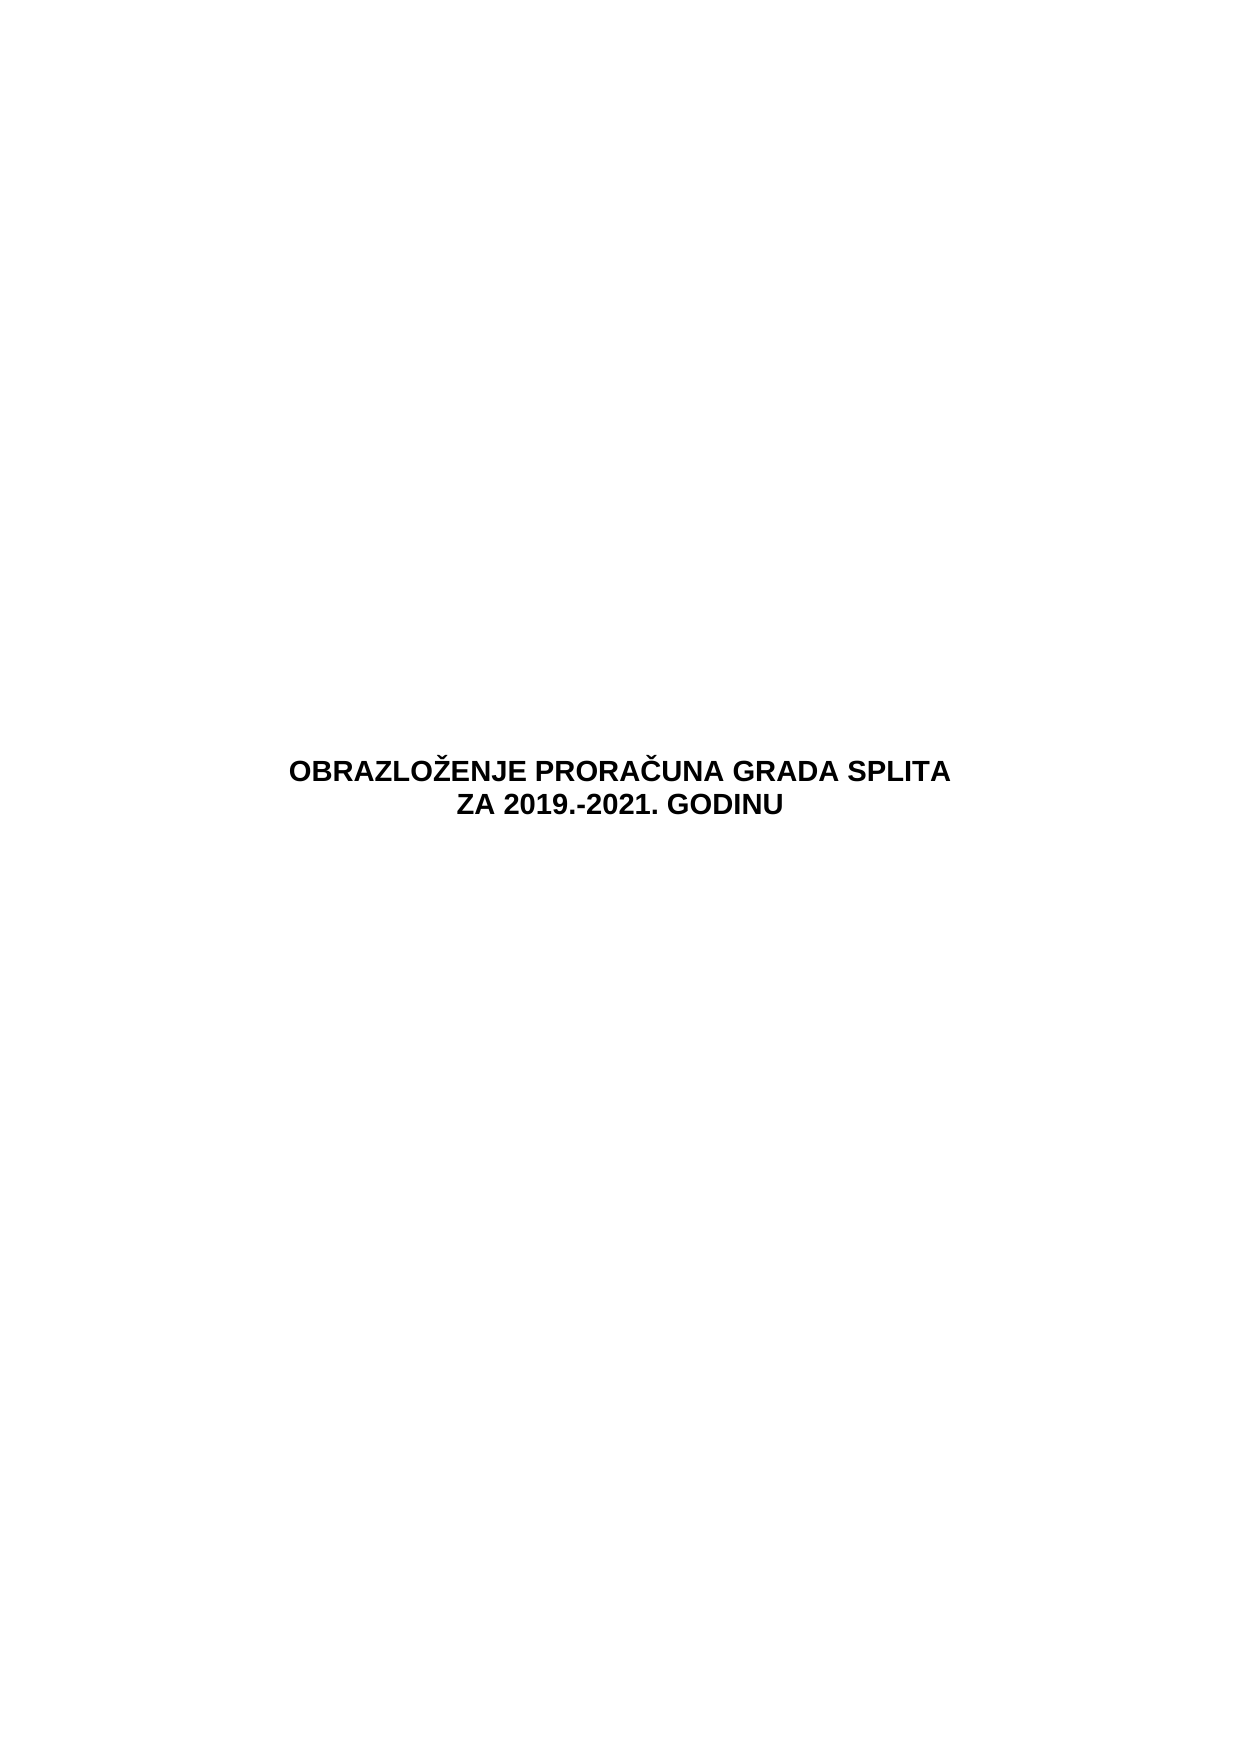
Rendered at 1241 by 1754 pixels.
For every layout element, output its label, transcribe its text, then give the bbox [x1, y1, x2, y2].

text OBRAZLOŽENJE PRORAČUNA GRADA SPLITA [148, 754, 1092, 787]
text ZA 2019.-2021. GODINU [148, 787, 1092, 821]
